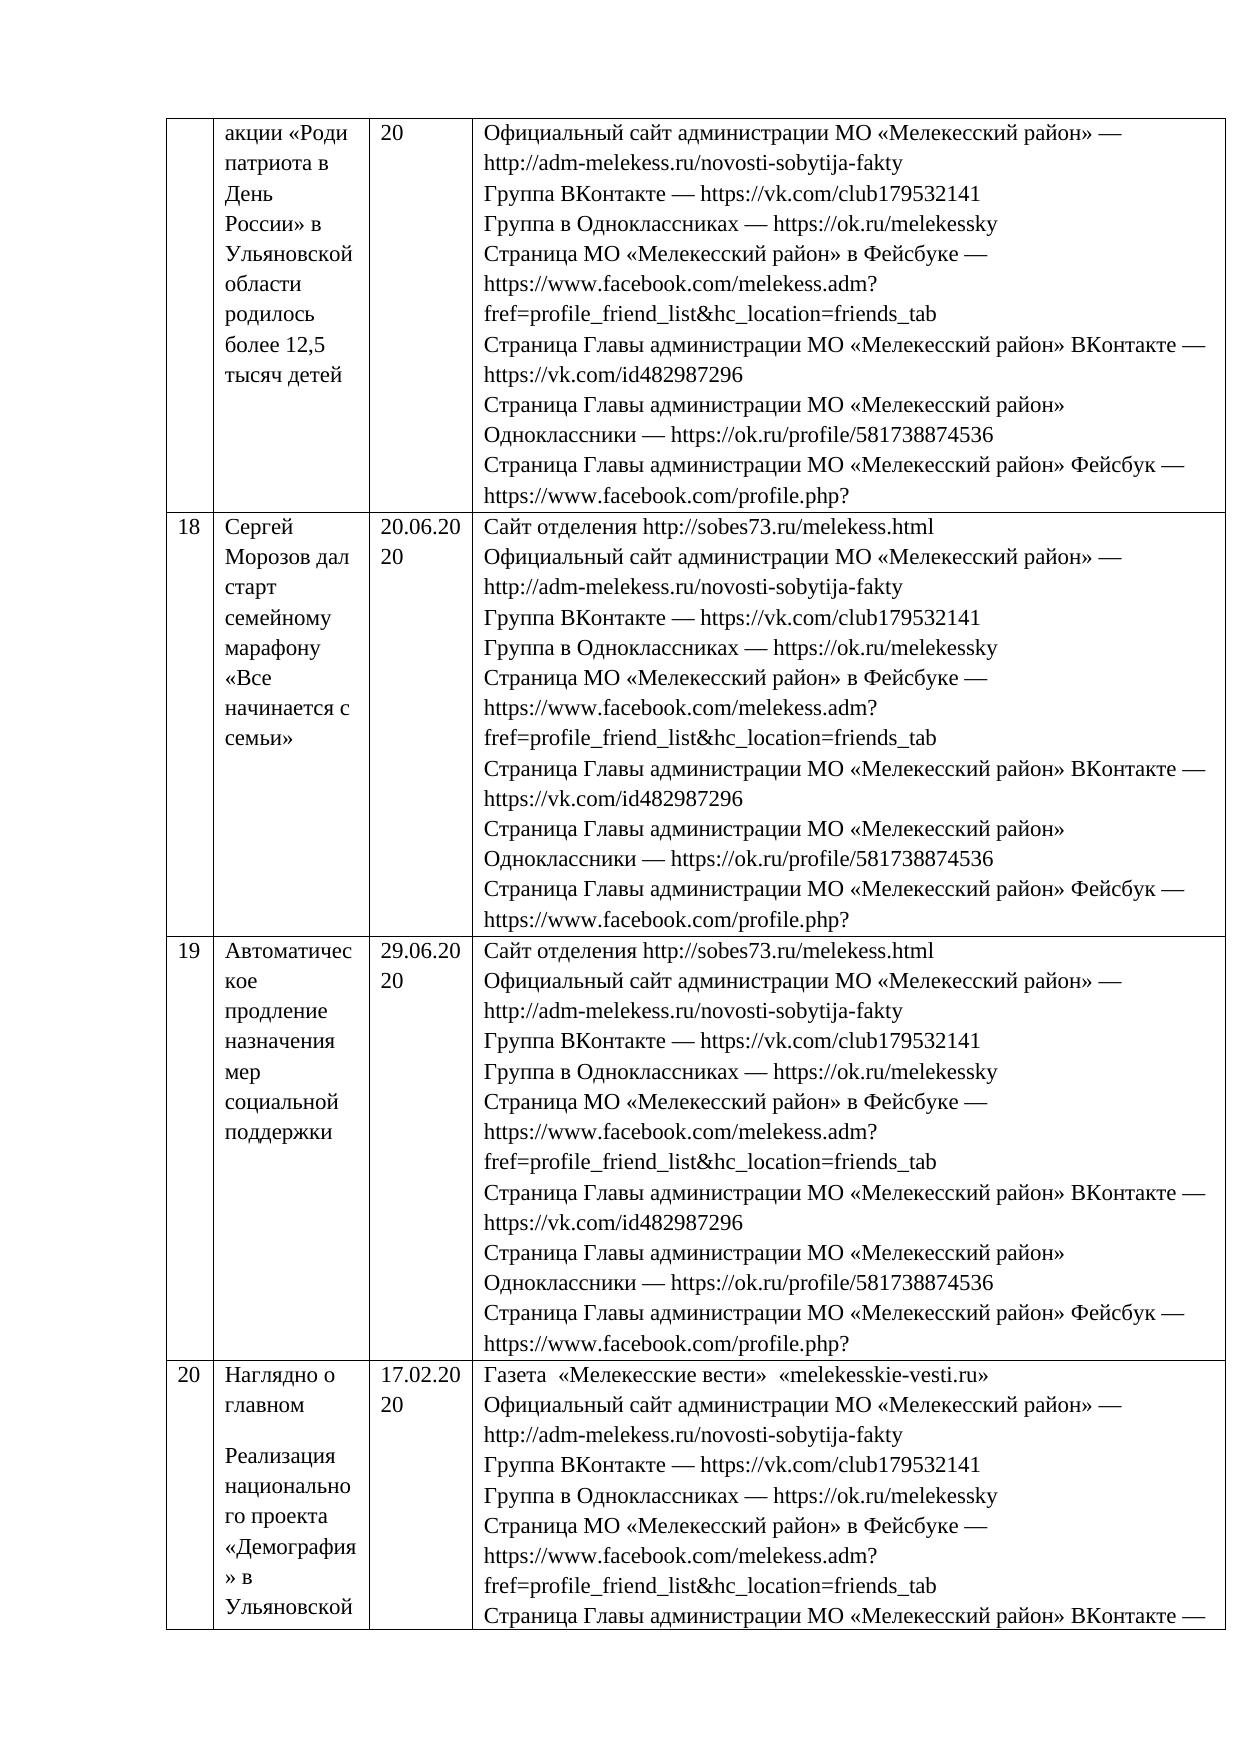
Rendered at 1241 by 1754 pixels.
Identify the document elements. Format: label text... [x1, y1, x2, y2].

table_cell 29.06.2020 [370, 937, 472, 1360]
table_cell 17.02.2020 [370, 1361, 472, 1629]
table_cell 17 [167, 119, 213, 512]
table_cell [473, 119, 1225, 512]
table_cell 20.06.2020 [370, 513, 472, 936]
table_cell 18 [167, 513, 213, 936]
table_cell 15.06.2020 [370, 119, 472, 512]
table_cell Сергей Морозов дал старт семейному марафону «Все начинается с семьи» [214, 513, 369, 936]
table_cell 19 [167, 937, 213, 1360]
table_cell Автоматическое продление назначения мер социальной поддержки [214, 937, 369, 1360]
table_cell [473, 1361, 1225, 1629]
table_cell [214, 1361, 369, 1629]
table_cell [214, 119, 369, 512]
table_cell 20 [167, 1361, 213, 1629]
